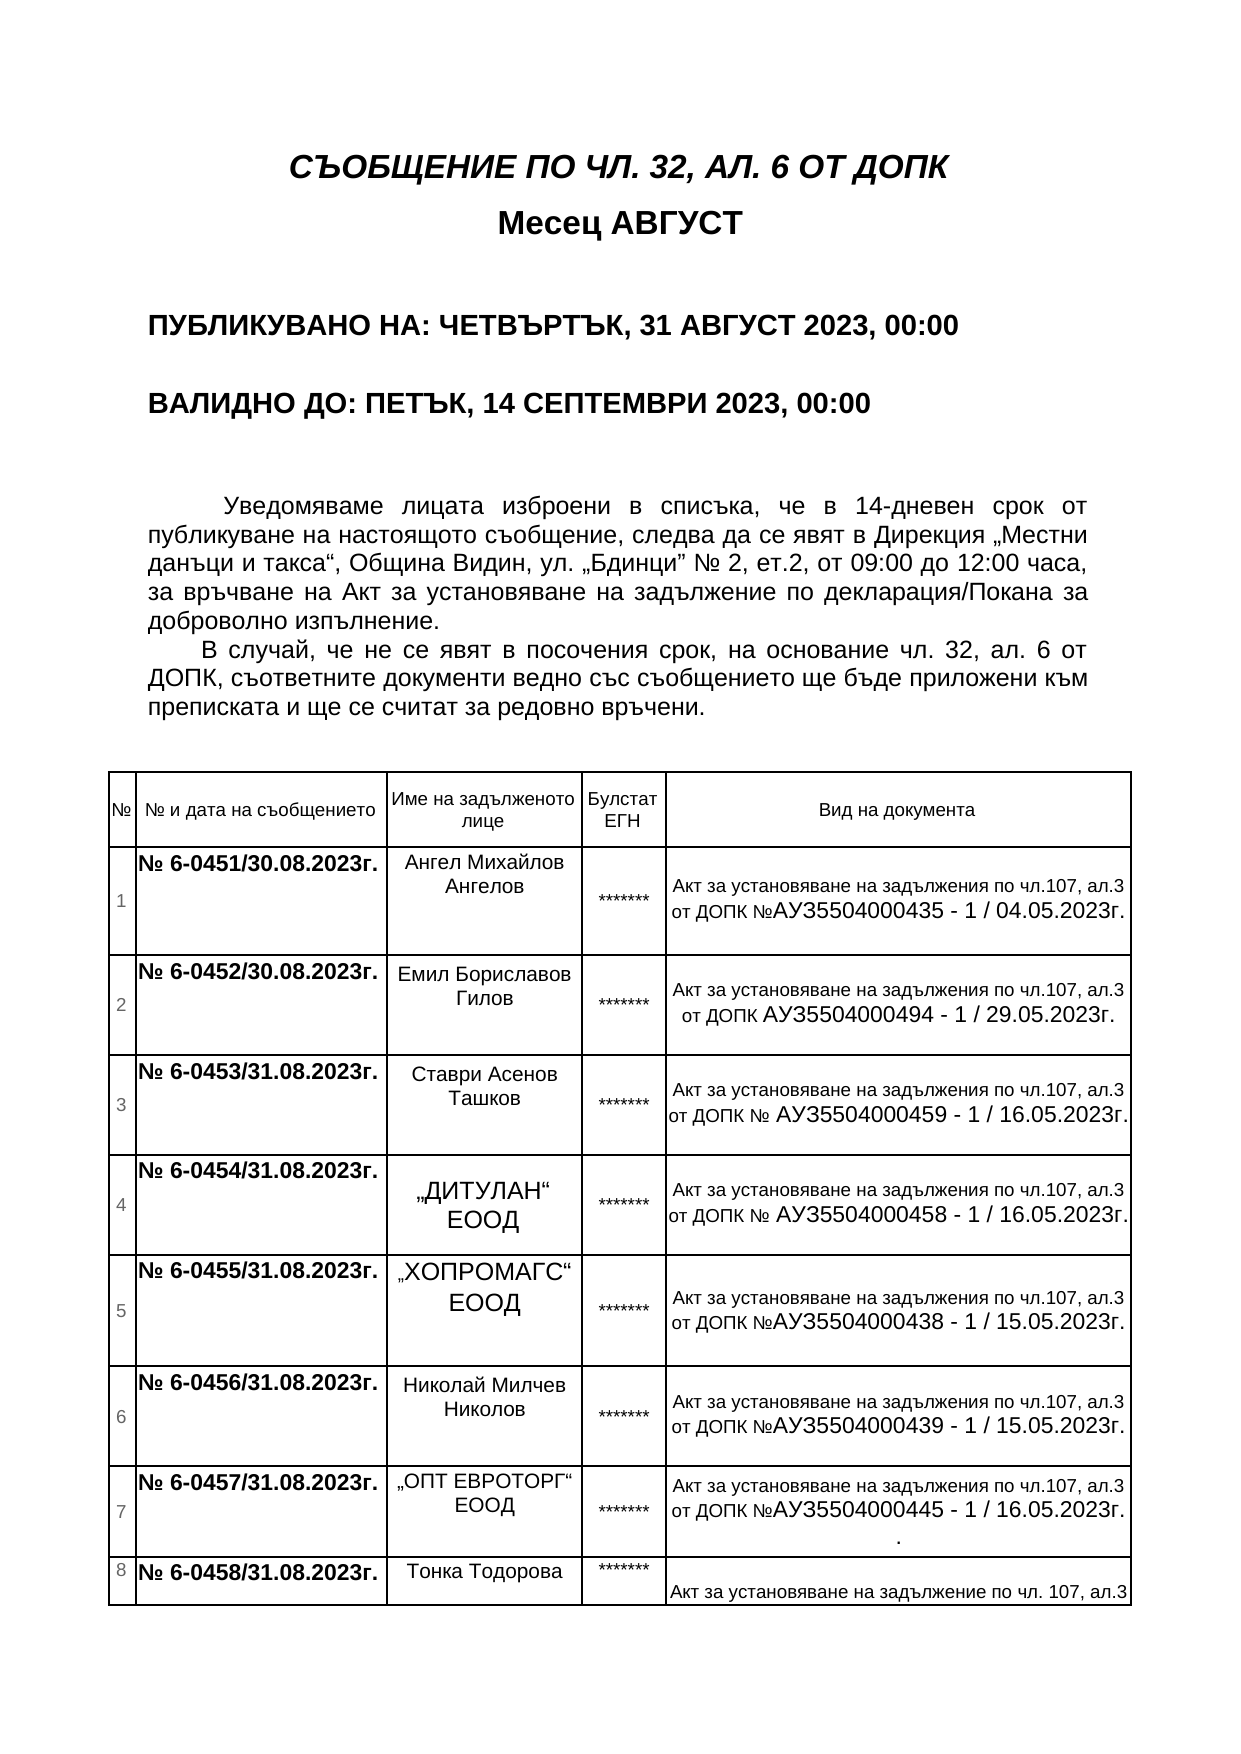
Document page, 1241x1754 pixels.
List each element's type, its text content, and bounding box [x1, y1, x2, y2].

table_cell ******* [583, 1056, 665, 1154]
table_cell 6 [110, 1367, 135, 1465]
table_cell Акт за установяване на задължения по чл.107, ал.3 от ДОПК № АУЗ5504000459 - 1 / 16.05.2023г. [667, 1056, 1130, 1154]
table_header № и дата на съобщението [137, 773, 386, 846]
text ВАЛИДНО ДО: петък, 14 СЕПТЕМВРИ 2023, 00:00 [148, 386, 1093, 420]
table_cell № 6-0451/30.08.2023г. [137, 848, 386, 954]
table_header Булстат ЕГН [583, 773, 665, 846]
text Уведомяваме лицата изброени в списъка, че в 14-дневен срок от публикуване на настоящото съобщение, следва да се явят в Дирекция „Местни данъци и такса“, Община Видин, ул. „Бдинци” № 2, ет.2, от 09:00 до 12:00 часа, за връчване на Акт за установяване на задължение по декларация/Покана за доброволно изпълнение. [148, 491, 1089, 634]
table_cell „ДИТУЛАН“ ЕООД [388, 1156, 581, 1254]
table_cell ******* [583, 1558, 665, 1604]
table_cell ******* [583, 848, 665, 954]
table_cell „ОПТ ЕВРОТОРГ“ ЕООД [388, 1467, 581, 1556]
table_cell 3 [110, 1056, 135, 1154]
text Месец АВГУСТ [148, 203, 1093, 241]
text СЪОБЩЕНИЕ ПО ЧЛ. 32, АЛ. 6 ОТ ДОПК [148, 148, 1093, 186]
table_cell Ставри Асенов Ташков [388, 1056, 581, 1154]
text В случай, че не се явят в посочения срок, на основание чл. 32, ал. 6 от ДОПК, съответните документи ведно със съобщението ще бъде приложени към преписката и ще се считат за редовно връчени. [148, 634, 1089, 721]
table_cell 4 [110, 1156, 135, 1254]
table_cell № 6-0452/30.08.2023г. [137, 956, 386, 1054]
table_cell 5 [110, 1256, 135, 1365]
table_cell Акт за установяване на задължения по чл.107, ал.3 от ДОПК АУЗ5504000494 - 1 / 29.05.2023г. [667, 956, 1130, 1054]
table_cell Акт за установяване на задължения по чл.107, ал.3 от ДОПК №АУЗ5504000435 - 1 / 04.05.2023г. [667, 848, 1130, 954]
table_header Вид на документа [667, 773, 1130, 846]
table_cell 2 [110, 956, 135, 1054]
table_cell ******* [583, 1367, 665, 1465]
table_cell Акт за установяване на задължения по чл.107, ал.3 от ДОПК № АУЗ5504000458 - 1 / 16.05.2023г. [667, 1156, 1130, 1254]
table_cell № 6-0454/31.08.2023г. [137, 1156, 386, 1254]
table_header № [110, 773, 135, 846]
table_cell № 6-0453/31.08.2023г. [137, 1056, 386, 1154]
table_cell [137, 1558, 386, 1604]
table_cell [667, 1558, 1130, 1604]
table_cell 7 [110, 1467, 135, 1556]
text ПУБЛИКУВАНО НА: ЧЕТВЪРТЪК, 31 АВГУСТ 2023, 00:00 [148, 308, 1093, 369]
table_cell Акт за установяване на задължения по чл.107, ал.3 от ДОПК №АУЗ5504000439 - 1 / 15.05.2023г. [667, 1367, 1130, 1465]
table_cell Ангел Михайлов Ангелов [388, 848, 581, 954]
table_cell Акт за установяване на задължения по чл.107, ал.3 от ДОПК №АУЗ5504000445 - 1 / 16.05.2023г. . [667, 1467, 1130, 1556]
table_cell Николай Милчев Николов [388, 1367, 581, 1465]
table_cell № 6-0456/31.08.2023г. [137, 1367, 386, 1465]
table_header Име на задълженото лице [388, 773, 581, 846]
table_cell № 6-0457/31.08.2023г. [137, 1467, 386, 1556]
table_cell № 6-0455/31.08.2023г. [137, 1256, 386, 1365]
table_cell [388, 1558, 581, 1604]
table_cell Акт за установяване на задължения по чл.107, ал.3 от ДОПК №АУЗ5504000438 - 1 / 15.05.2023г. [667, 1256, 1130, 1365]
table_cell „ХОПРОМАГС“ ЕООД [388, 1256, 581, 1365]
table_cell ******* [583, 1467, 665, 1556]
table_cell 8 [110, 1558, 135, 1604]
table_cell ******* [583, 1156, 665, 1254]
table_cell Емил Бориславов Гилов [388, 956, 581, 1054]
table_cell ******* [583, 956, 665, 1054]
table_cell ******* [583, 1256, 665, 1365]
table_cell 1 [110, 848, 135, 954]
